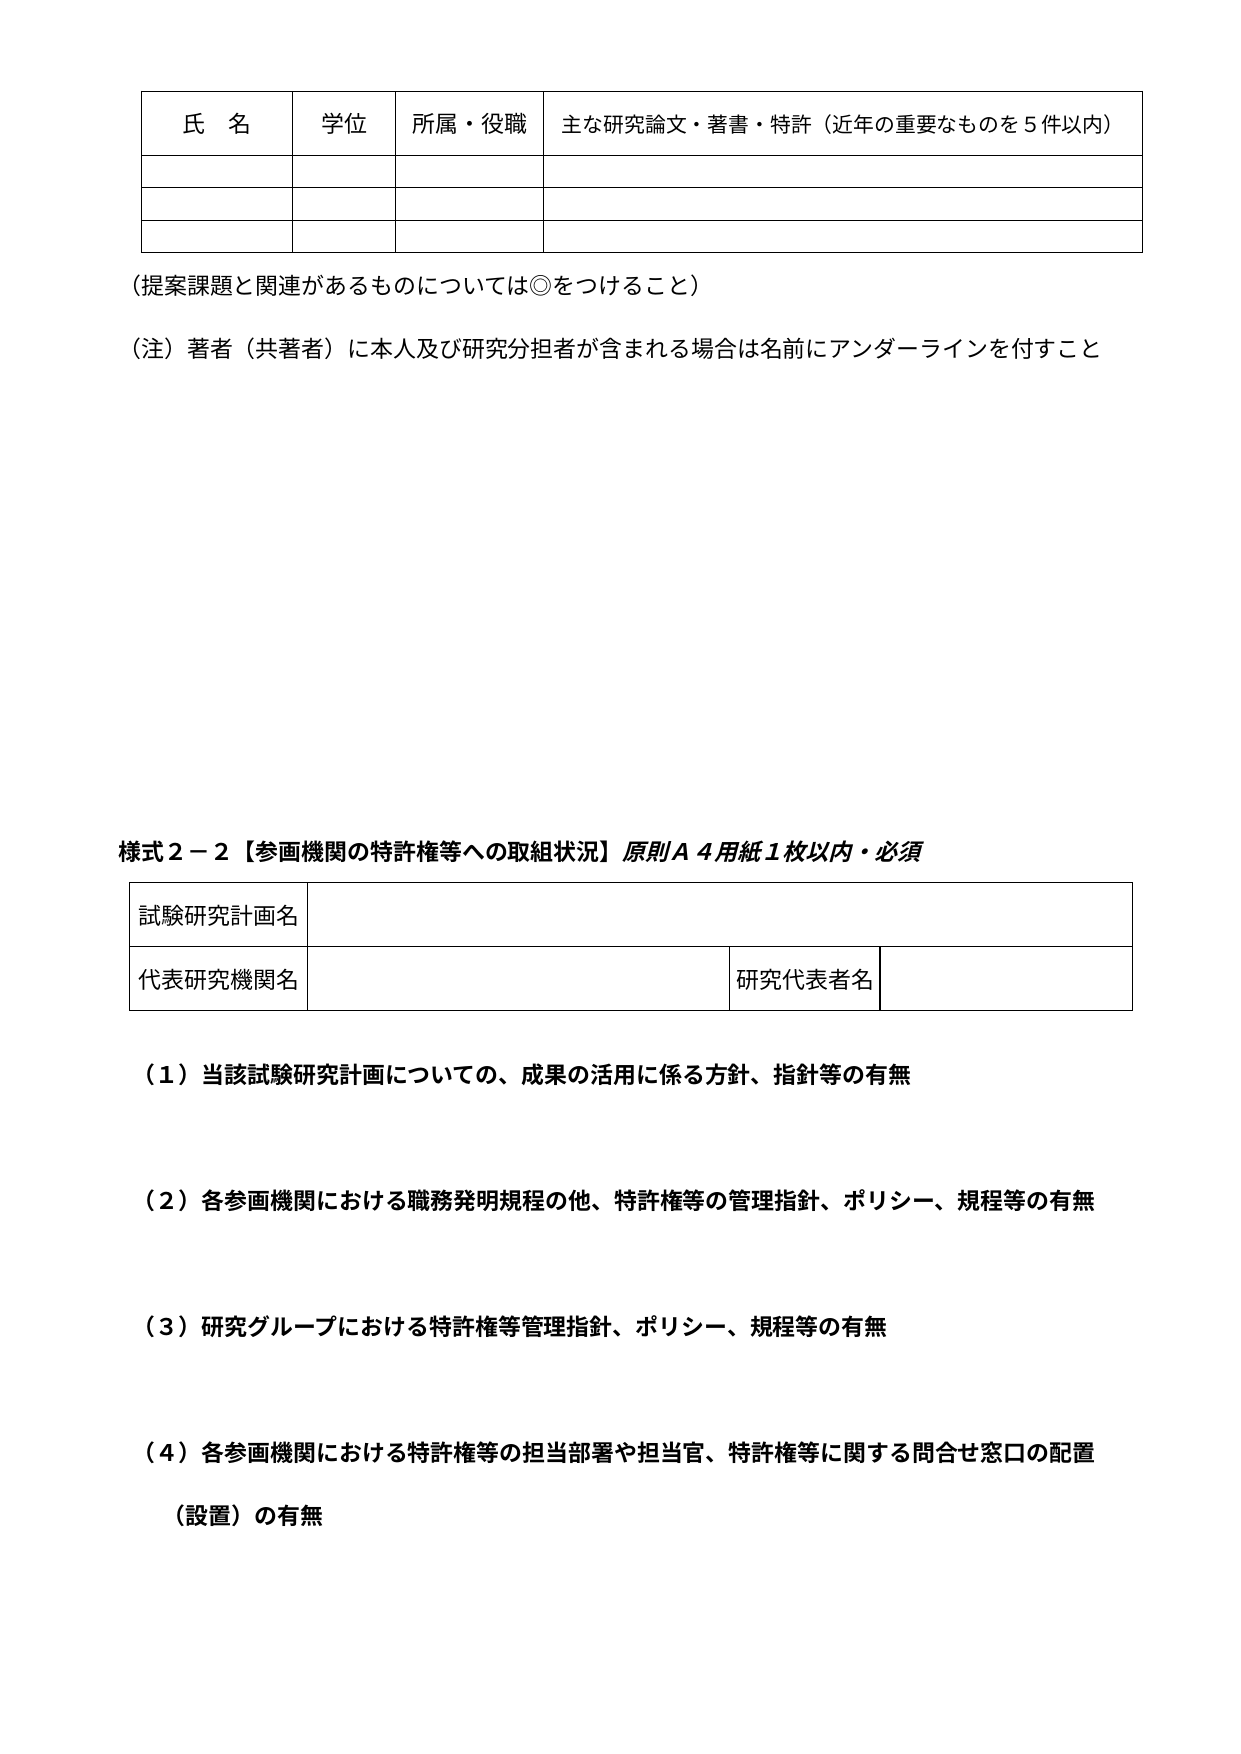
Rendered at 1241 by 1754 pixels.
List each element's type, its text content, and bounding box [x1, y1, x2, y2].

table_cell [293, 156, 395, 187]
table_header 学位 [293, 92, 395, 154]
text （４）各参画機関における特許権等の担当部署や担当官、特許権等に関する問合せ窓口の配置（設置）の有無 [133, 1420, 1122, 1546]
text （注）著者（共著者）に本人及び研究分担者が含まれる場合は名前にアンダーラインを付すこと [118, 316, 1122, 379]
table_cell [142, 156, 292, 187]
table_cell [293, 188, 395, 219]
table_header 主な研究論文・著書・特許（近年の重要なものを５件以内） [544, 92, 1142, 154]
table_cell [544, 188, 1142, 219]
text （２）各参画機関における職務発明規程の他、特許権等の管理指針、ポリシー、規程等の有無 [133, 1168, 1122, 1231]
table_cell 研究代表者名 [730, 947, 879, 1010]
table_cell [308, 947, 729, 1010]
text （３）研究グループにおける特許権等管理指針、ポリシー、規程等の有無 [133, 1294, 1122, 1357]
table_header 試験研究計画名 [130, 883, 307, 946]
table_header 氏 名 [142, 92, 292, 154]
table_cell [293, 221, 395, 252]
table_header 所属・役職 [396, 92, 543, 154]
table_cell [142, 221, 292, 252]
text （１）当該試験研究計画についての、成果の活用に係る方針、指針等の有無 [133, 1043, 1122, 1106]
text 様式２－２【参画機関の特許権等への取組状況】原則Ａ４用紙１枚以内・必須 [118, 819, 1122, 882]
table_cell [396, 221, 543, 252]
table_cell [396, 156, 543, 187]
table_cell [396, 188, 543, 219]
text （提案課題と関連があるものについては◎をつけること） [118, 253, 1122, 316]
table_cell [881, 947, 1132, 1010]
table_cell 代表研究機関名 [130, 947, 307, 1010]
table_cell [142, 188, 292, 219]
table_cell [544, 156, 1142, 187]
table_cell [544, 221, 1142, 252]
table_header [308, 883, 1132, 946]
